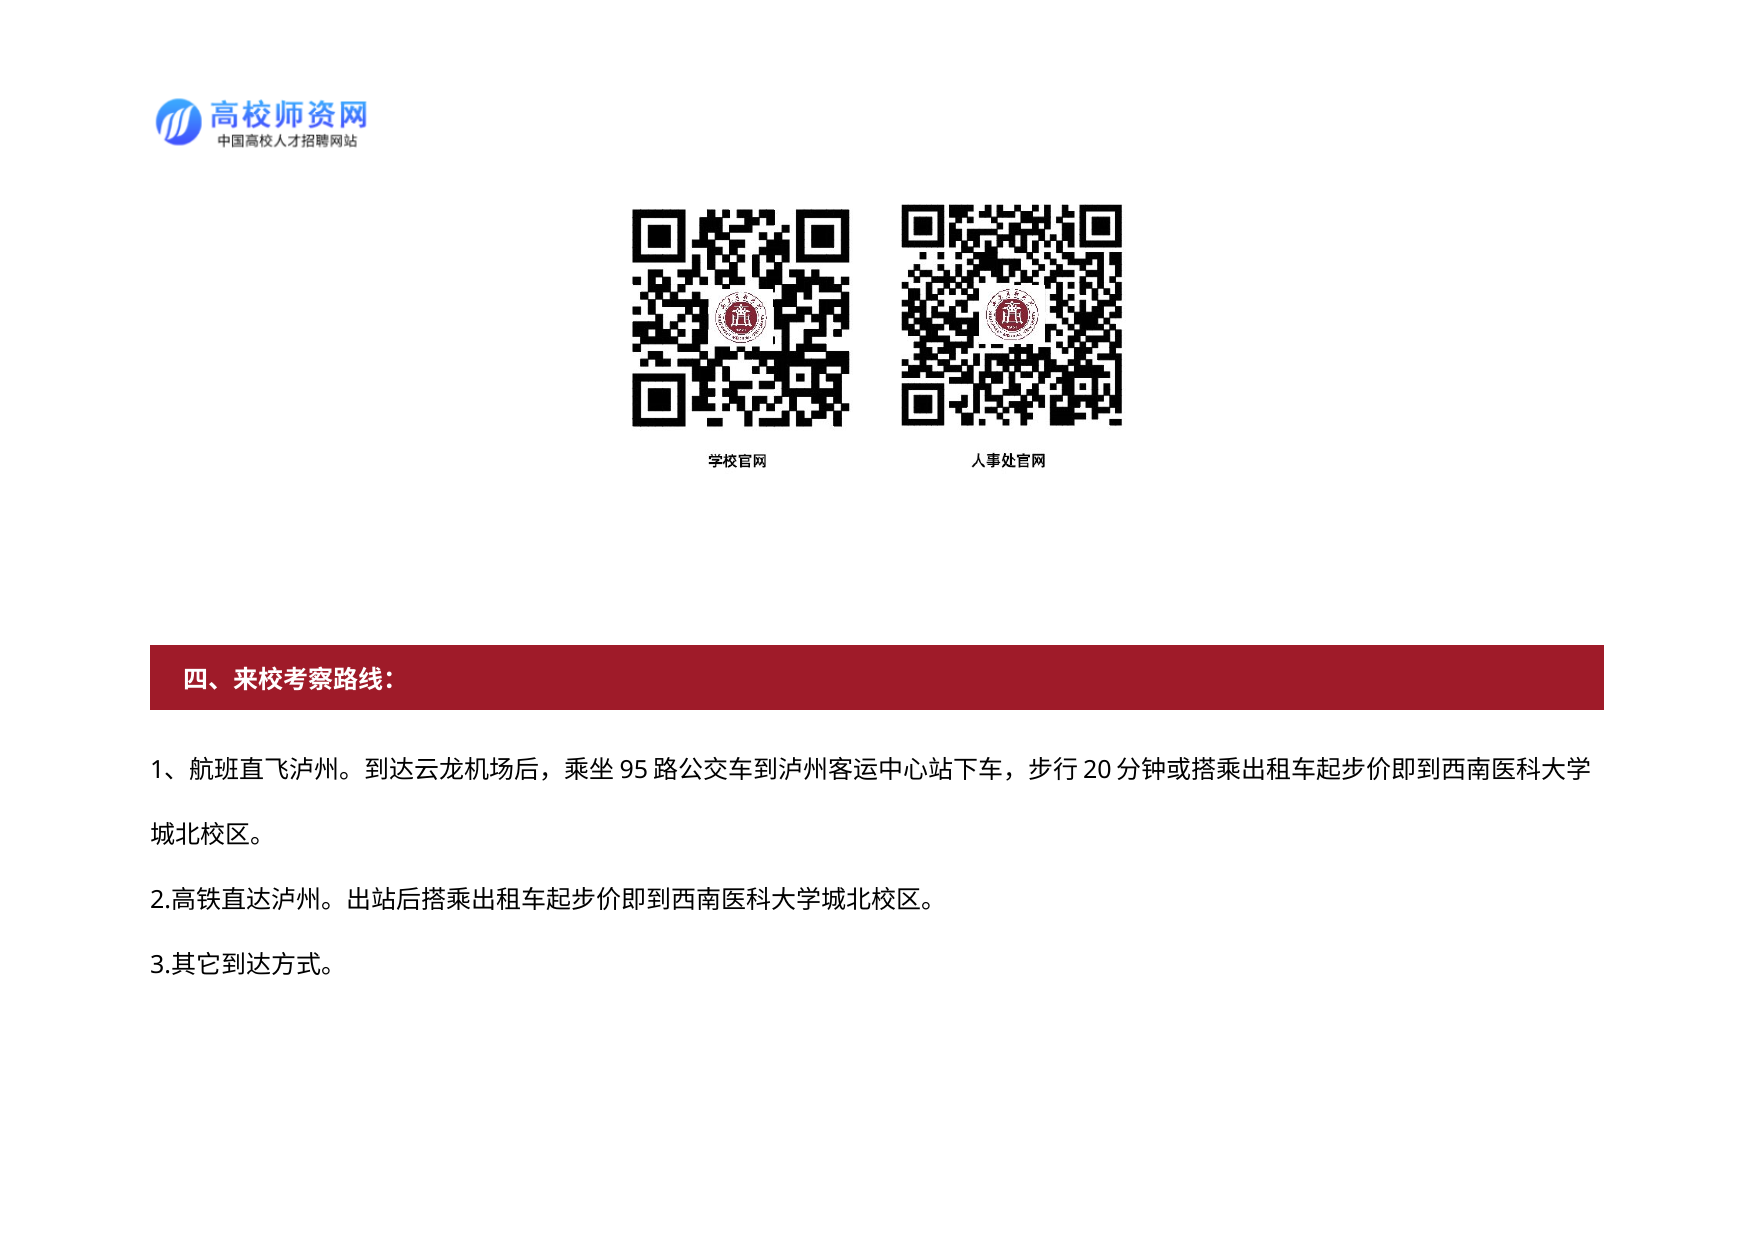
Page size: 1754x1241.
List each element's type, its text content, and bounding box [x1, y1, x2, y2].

text 3.其它到达方式。 [150, 930, 1604, 995]
text 1、航班直飞泸州。到达云龙机场后，乘坐95路公交车到泸州客运中心站下车，步行20分钟或搭乘出租车起步价即到西南医科大学城北校区。 [150, 735, 1604, 865]
text 2.高铁直达泸州。出站后搭乘出租车起步价即到西南医科大学城北校区。 [150, 865, 1604, 930]
subtitle 四、来校考察路线： [150, 645, 1604, 710]
picture [625, 202, 856, 478]
picture [894, 197, 1129, 478]
picture [150, 90, 369, 154]
